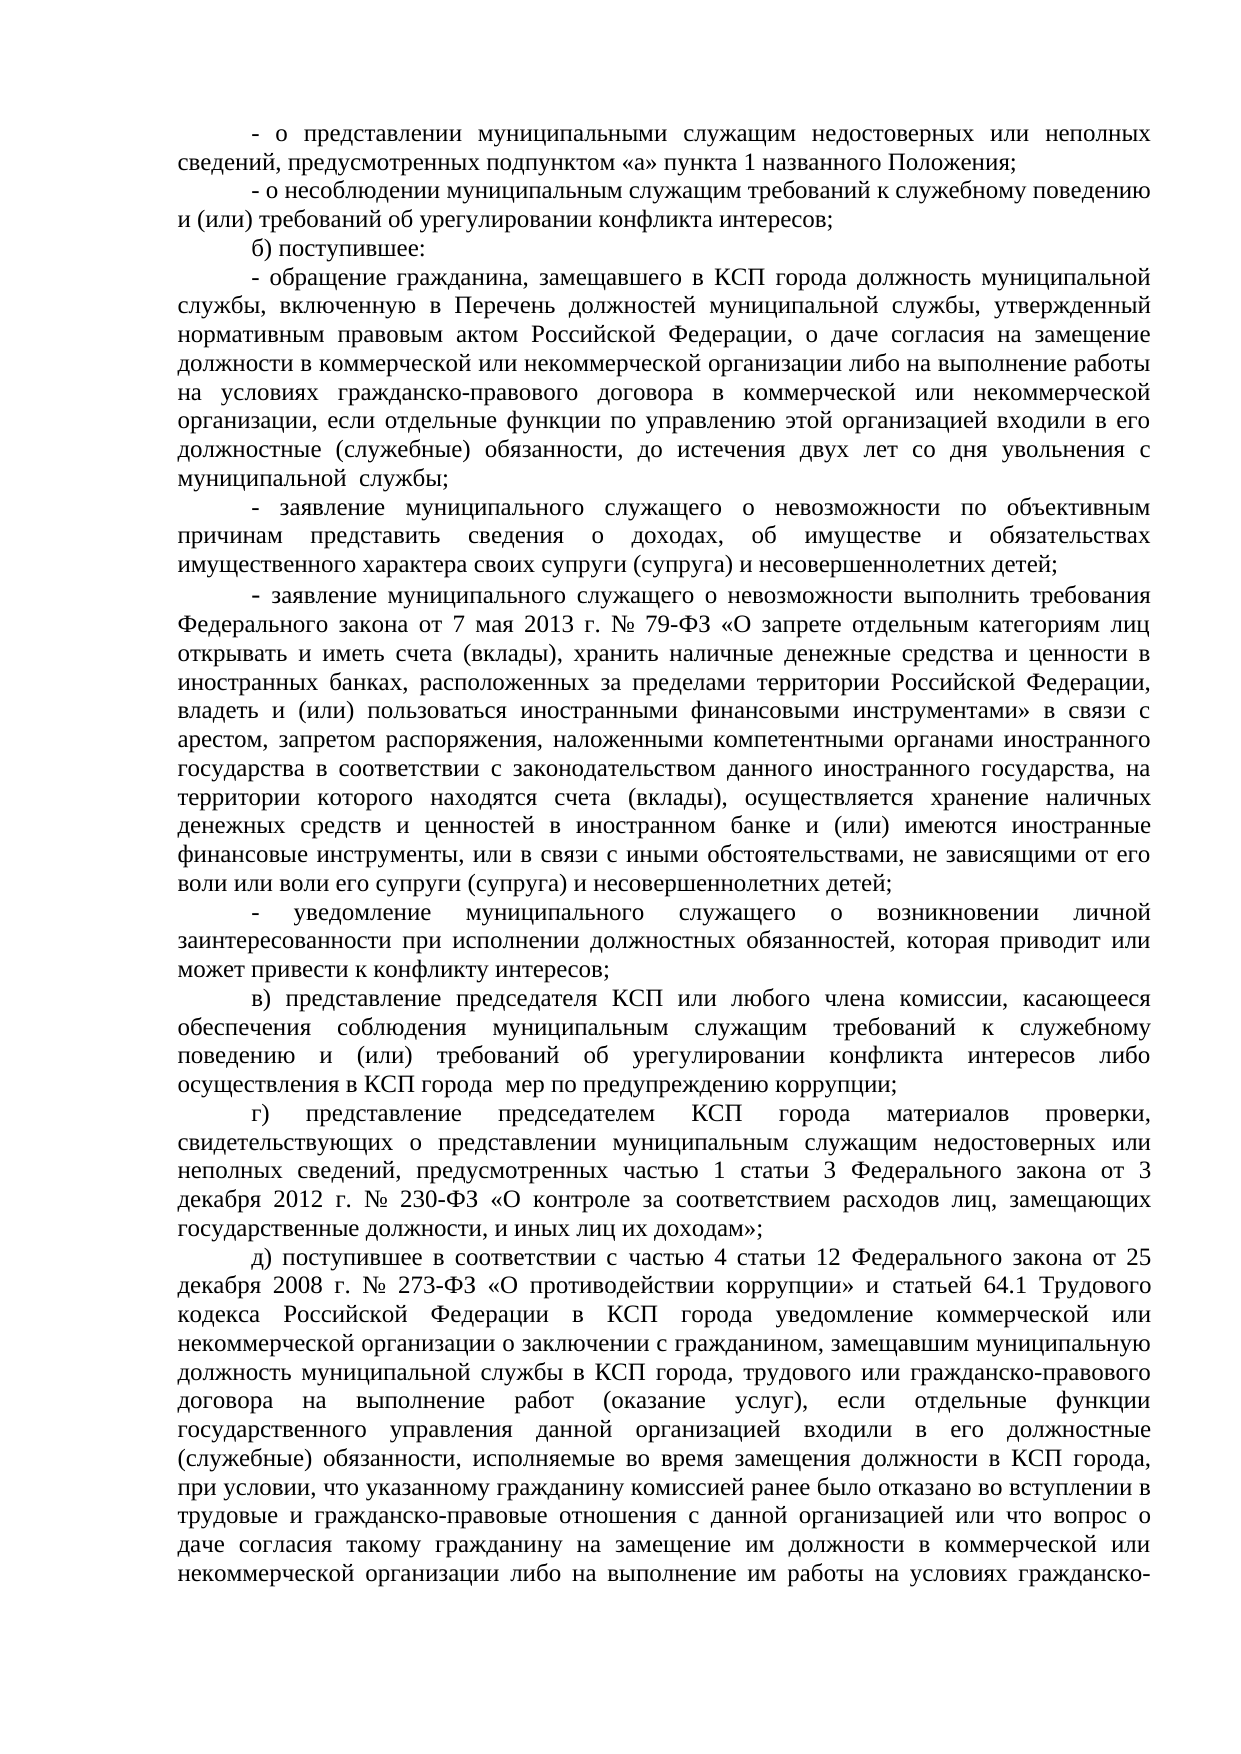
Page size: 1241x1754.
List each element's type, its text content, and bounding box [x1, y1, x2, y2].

text - уведомление муниципального служащего о возникновении личной заинтересованности при исполнении должностных обязанностей, которая приводит или может привести к конфликту интересов; [177, 897, 1152, 983]
text - заявление муниципального служащего о невозможности выполнить требования Федерального закона от 7 мая 2013 г. № 79-ФЗ «О запрете отдельным категориям лиц открывать и иметь счета (вклады), хранить наличные денежные средства и ценности в иностранных банках, расположенных за пределами территории Российской Федерации, владеть и (или) пользоваться иностранными финансовыми инструментами» в связи с арестом, запретом распоряжения, наложенными компетентными органами иностранного государства в соответствии с законодательством данного иностранного государства, на территории которого находятся счета (вклады), осуществляется хранение наличных денежных средств и ценностей в иностранном банке и (или) имеются иностранные финансовые инструменты, или в связи с иными обстоятельствами, не зависящими от его воли или воли его супруги (супруга) и несовершеннолетних детей; [177, 578, 1152, 897]
text б) поступившее: [177, 233, 1152, 262]
text в) представление председателя КСП или любого члена комиссии, касающееся обеспечения соблюдения муниципальным служащим требований к служебному поведению и (или) требований об урегулировании конфликта интересов либо осуществления в КСП города мер по предупреждению коррупции; [177, 983, 1152, 1098]
text - заявление муниципального служащего о невозможности по объективным причинам представить сведения о доходах, об имуществе и обязательствах имущественного характера своих супруги (супруга) и несовершеннолетних детей; [177, 492, 1152, 578]
text - обращение гражданина, замещавшего в КСП города должность муниципальной службы, включенную в Перечень должностей муниципальной службы, утвержденный нормативным правовым актом Российской Федерации, о даче согласия на замещение должности в коммерческой или некоммерческой организации либо на выполнение работы на условиях гражданско-правового договора в коммерческой или некоммерческой организации, если отдельные функции по управлению этой организацией входили в его должностные (служебные) обязанности, до истечения двух лет со дня увольнения с муниципальной службы; [177, 262, 1152, 492]
text - о представлении муниципальными служащим недостоверных или неполных сведений, предусмотренных подпунктом «а» пункта 1 названного Положения; [177, 118, 1152, 176]
text г) представление председателем КСП города материалов проверки, свидетельствующих о представлении муниципальным служащим недостоверных или неполных сведений, предусмотренных частью 1 статьи 3 Федерального закона от 3 декабря 2012 г. № 230-ФЗ «О контроле за соответствием расходов лиц, замещающих государственные должности, и иных лиц их доходам»; [177, 1098, 1152, 1242]
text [177, 1242, 1152, 1587]
text - о несоблюдении муниципальным служащим требований к служебному поведению и (или) требований об урегулировании конфликта интересов; [177, 176, 1152, 233]
